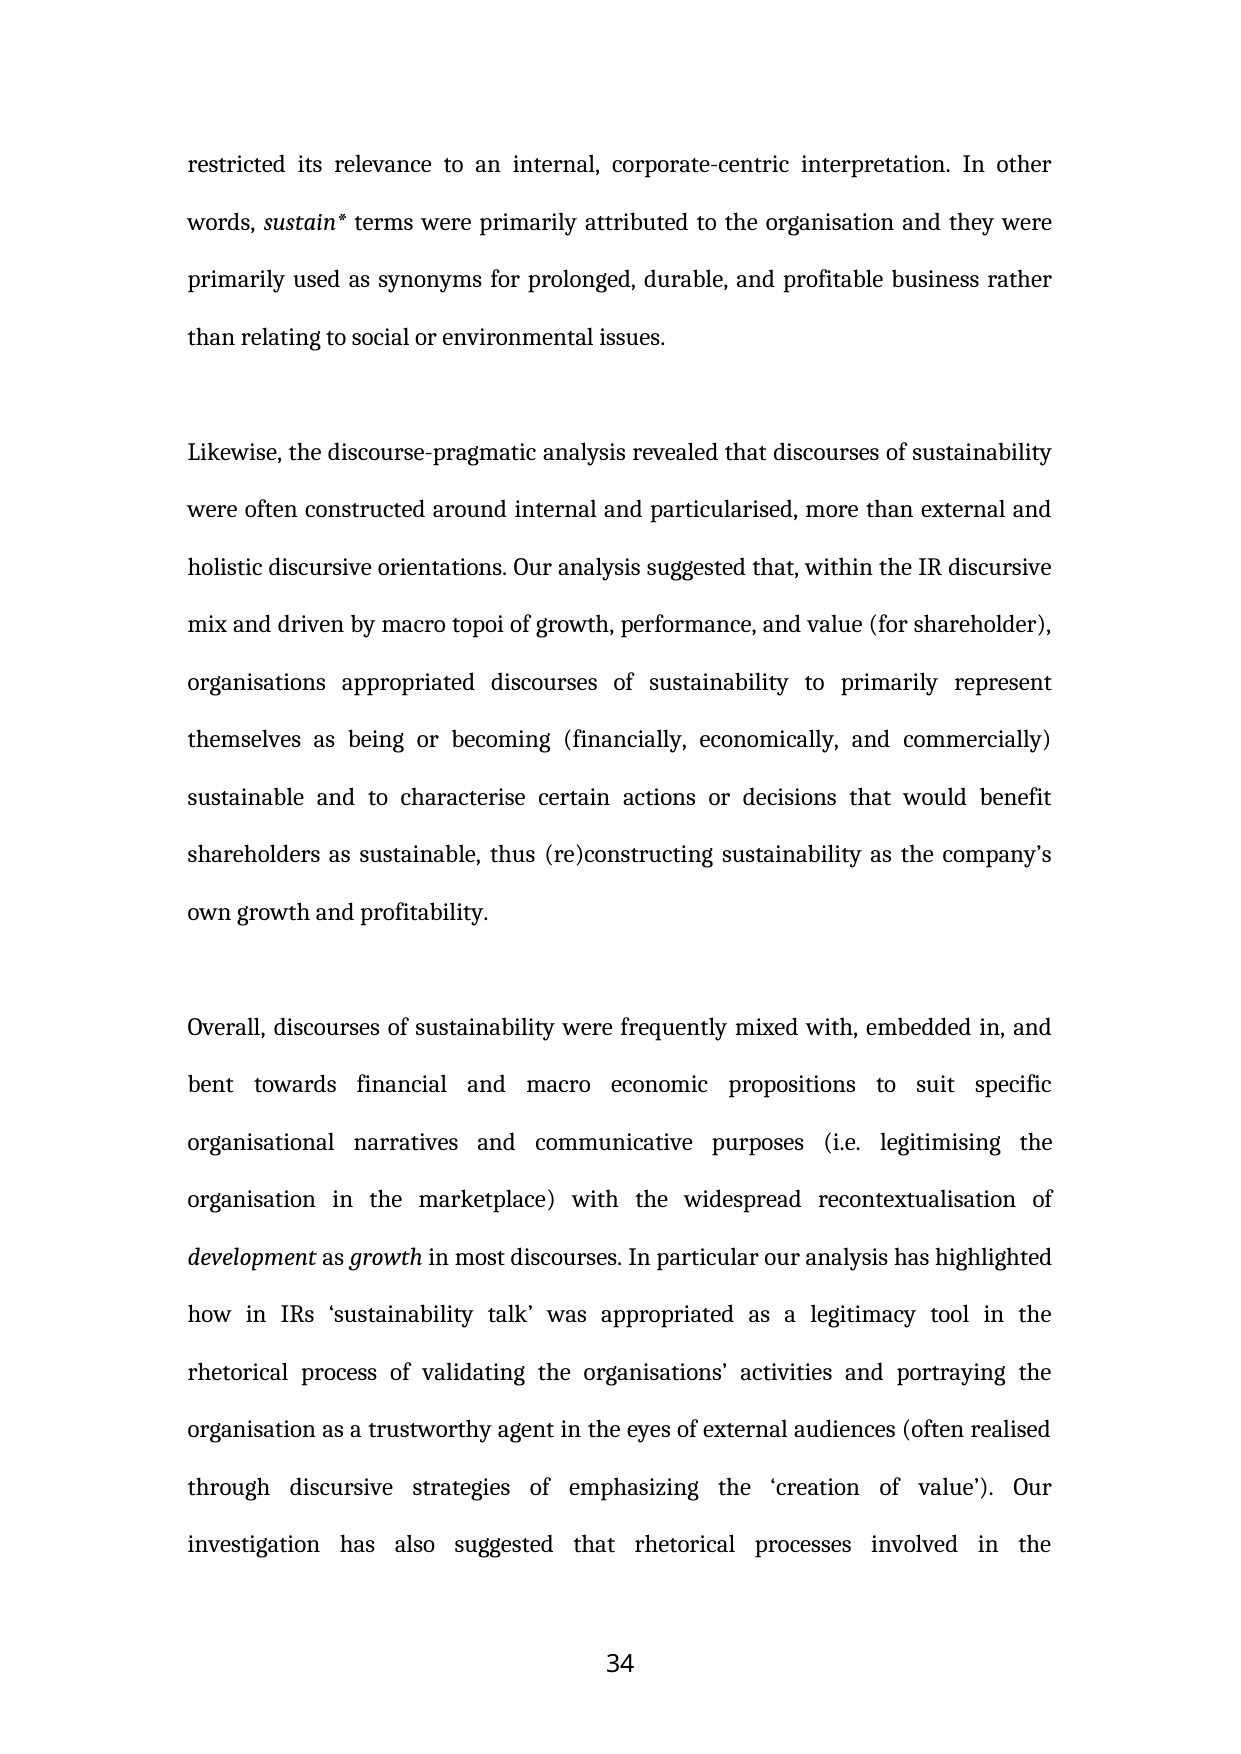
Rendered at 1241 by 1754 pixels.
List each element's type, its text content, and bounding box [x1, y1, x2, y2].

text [187, 150, 1053, 351]
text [187, 1012, 1053, 1559]
text Likewise, the discourse-pragmatic analysis revealed that discourses of sustainability were often constructed around internal and particularised, more than external and holistic discursive orientations. Our analysis suggested that, within the IR discursive mix and driven by macro topoi of growth, performance, and value (for shareholder), organisations appropriated discourses of sustainability to primarily represent themselves as being or becoming (financially, economically, and commercially) sustainable and to characterise certain actions or decisions that would benefit shareholders as sustainable, thus (re)constructing sustainability as the company’s own growth and profitability. [187, 437, 1053, 926]
